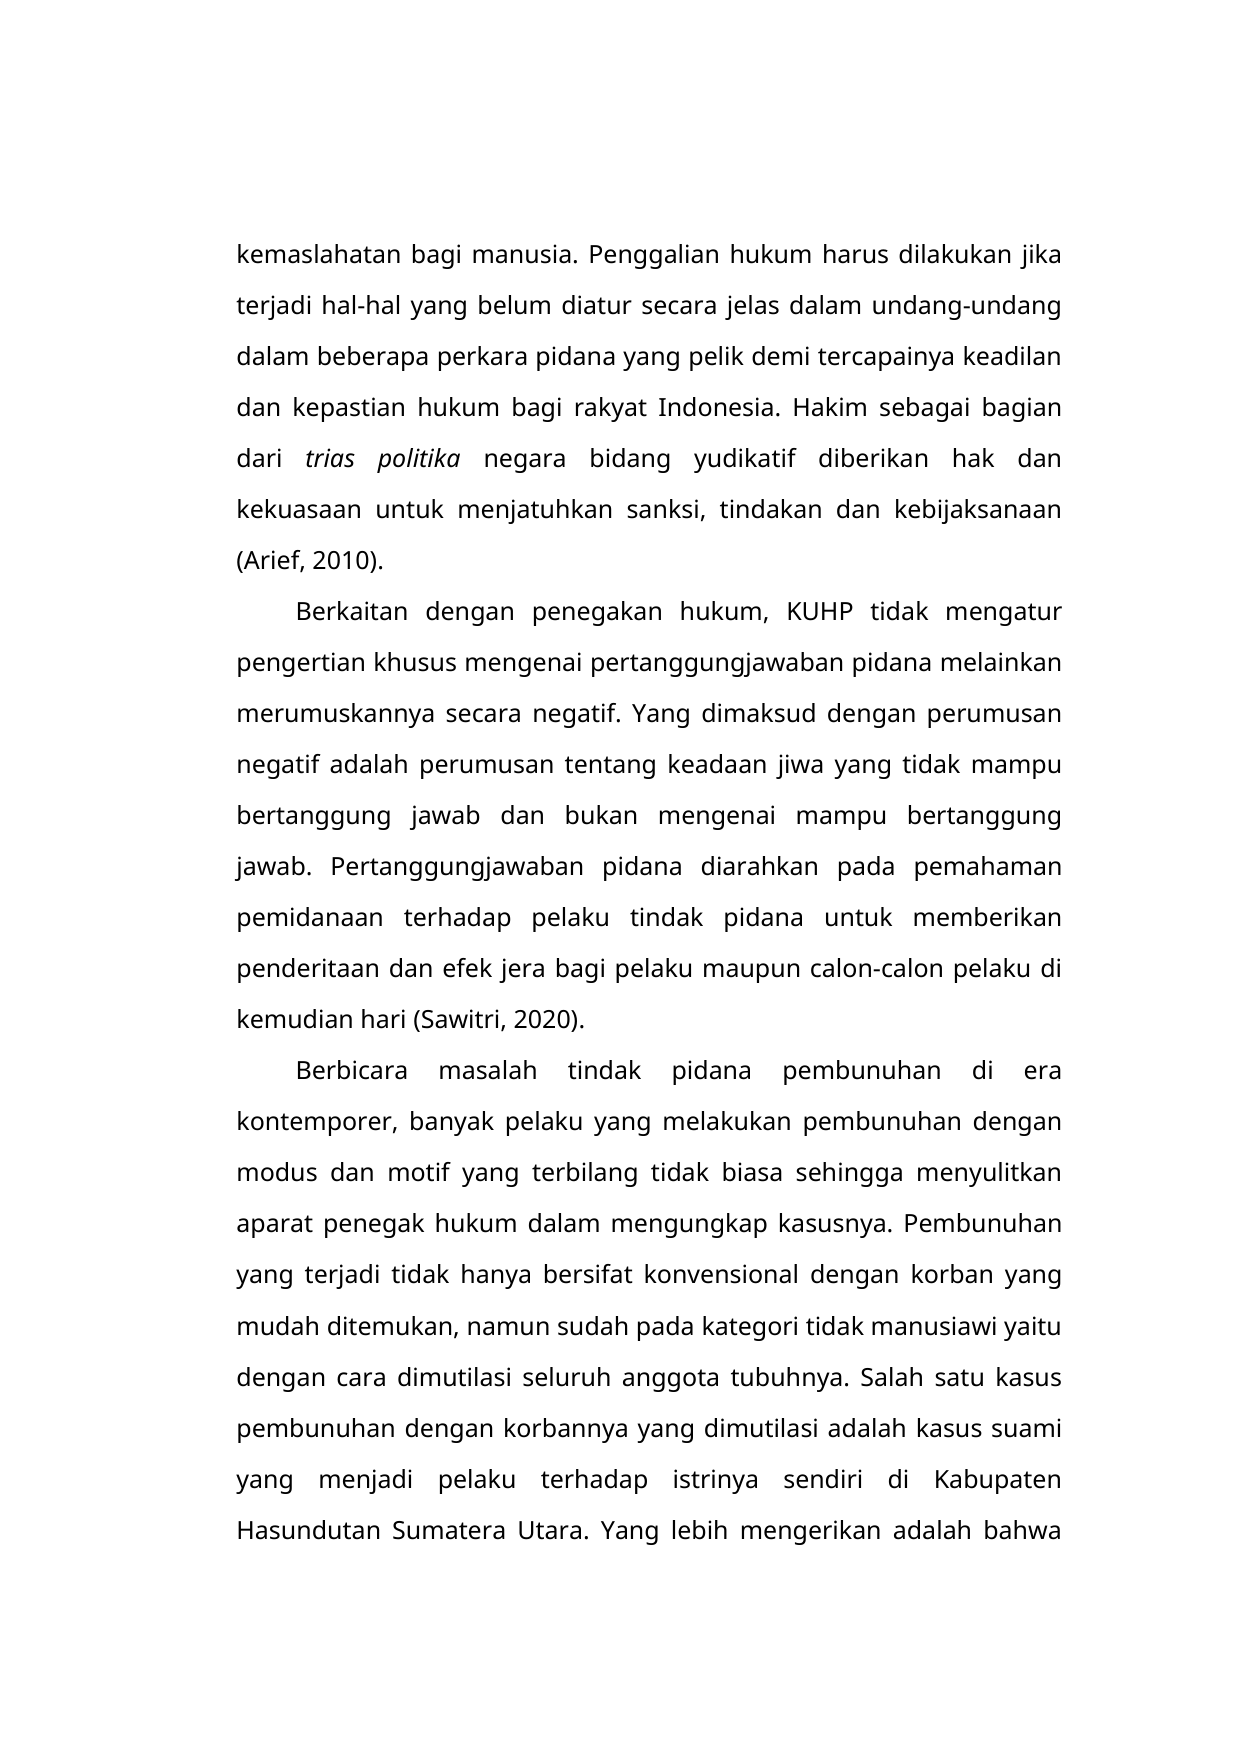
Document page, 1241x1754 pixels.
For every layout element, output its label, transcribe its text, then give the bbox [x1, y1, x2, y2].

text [236, 236, 1063, 577]
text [236, 1053, 1063, 1546]
text Berkaitan dengan penegakan hukum, KUHP tidak mengatur pengertian khusus mengenai pertanggungjawaban pidana melainkan merumuskannya secara negatif. Yang dimaksud dengan perumusan negatif adalah perumusan tentang keadaan jiwa yang tidak mampu bertanggung jawab dan bukan mengenai mampu bertanggung jawab. Pertanggungjawaban pidana diarahkan pada pemahaman pemidanaan terhadap pelaku tindak pidana untuk memberikan penderitaan dan efek jera bagi pelaku maupun calon-calon pelaku di kemudian hari (Sawitri, 2020). [236, 593, 1063, 1036]
